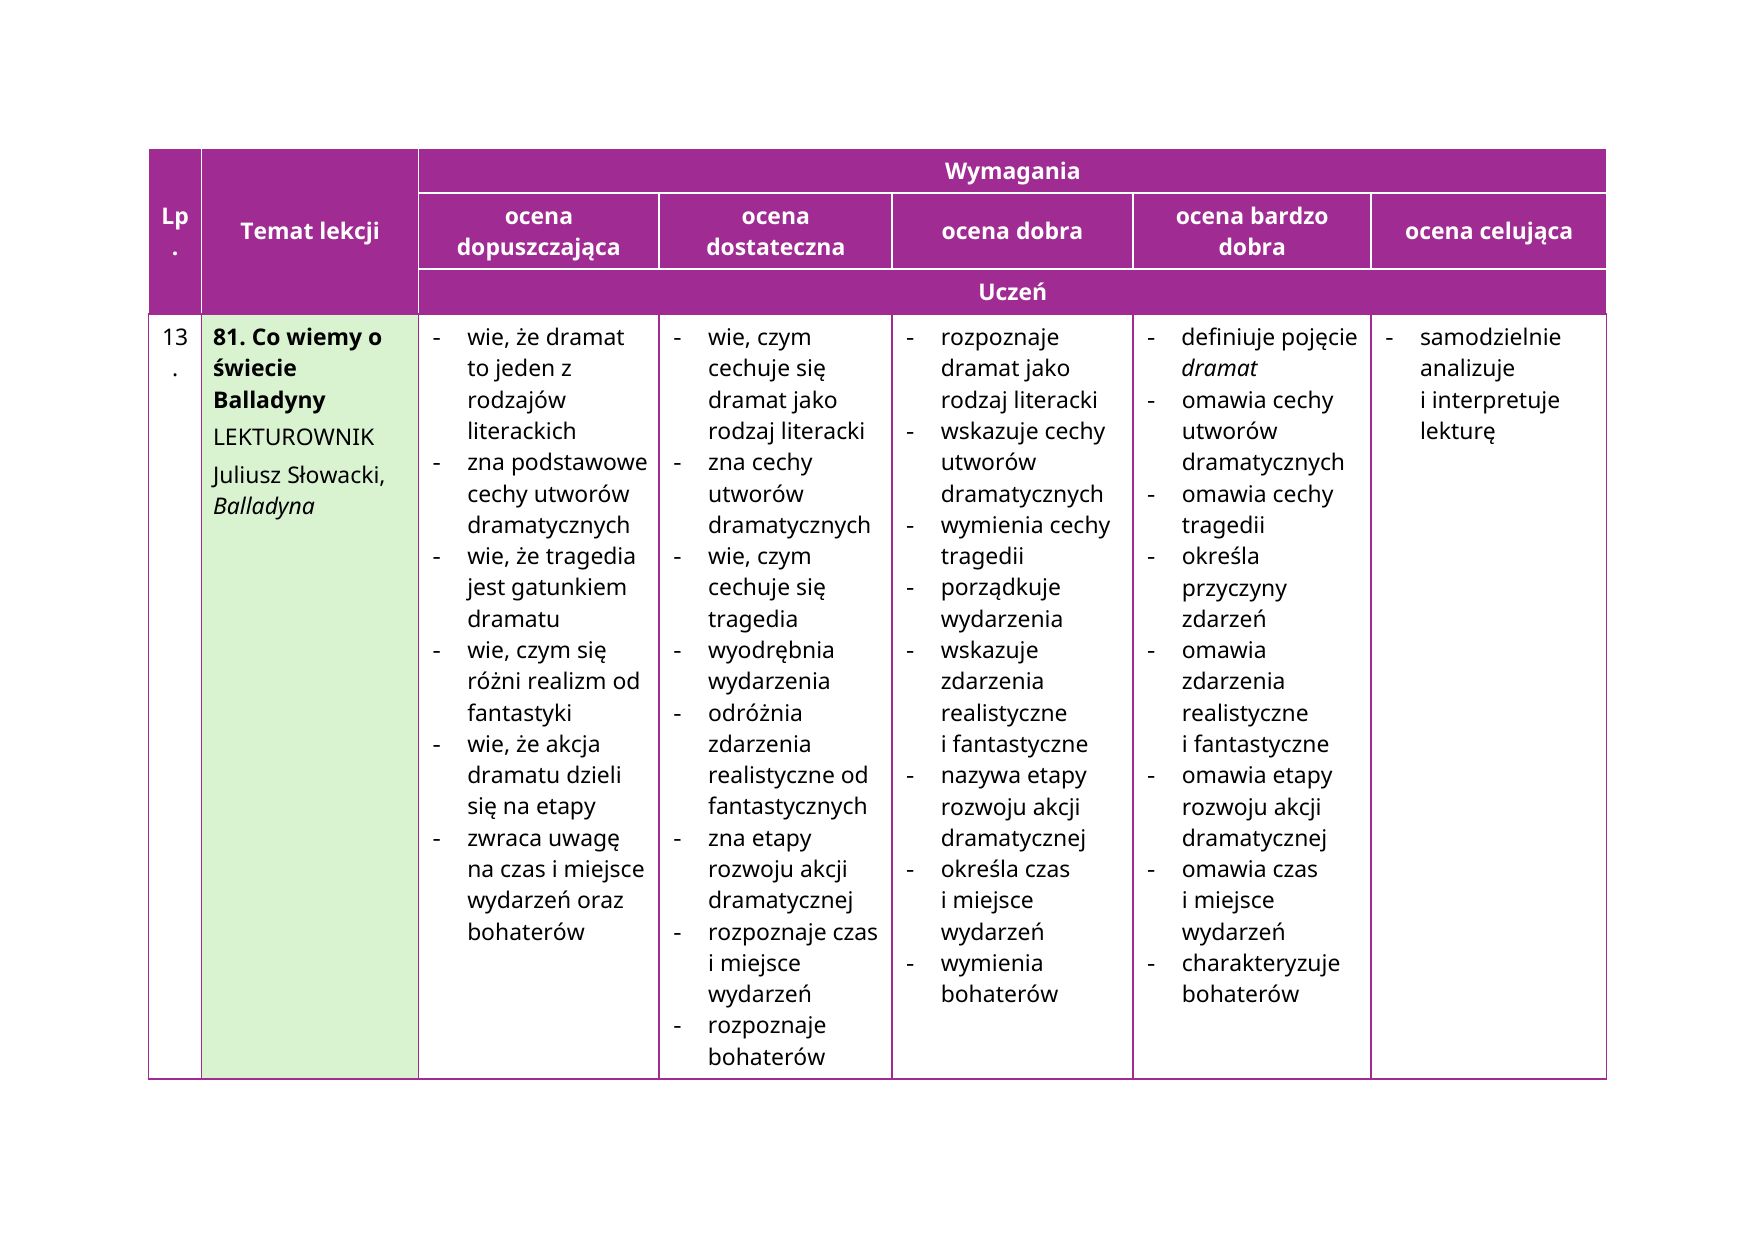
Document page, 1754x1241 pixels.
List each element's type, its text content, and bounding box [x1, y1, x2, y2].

table_cell wie, czym cechuje się dramat jako rodzaj literacki zna cechy utworów dramatycznych wie, czym cechuje się tragedia wyodrębnia wydarzenia odróżnia zdarzenia realistyczne od fantastycznych zna etapy rozwoju akcji dramatycznej rozpoznaje czas i miejsce wydarzeń rozpoznaje bohaterów [660, 315, 891, 1078]
table_cell wie, że dramat to jeden z rodzajów literackich zna podstawowe cechy utworów dramatycznych wie, że tragedia jest gatunkiem dramatu wie, czym się różni realizm od fantastyki wie, że akcja dramatu dzieli się na etapy zwraca uwagę na czas i miejsce wydarzeń oraz bohaterów [419, 315, 658, 1078]
table_cell definiuje pojęcie dramat omawia cechy utworów dramatycznych omawia cechy tragedii określa przyczyny zdarzeń omawia zdarzenia realistyczne i fantastyczne omawia etapy rozwoju akcji dramatycznej omawia czas i miejsce wydarzeń charakteryzuje bohaterów [1134, 315, 1370, 1078]
table_cell 81. Co wiemy o świecie Balladyny LEKTUROWNIK Juliusz Słowacki, Balladyna [202, 315, 418, 1078]
table_cell ocena dobra [893, 194, 1132, 268]
table_cell Uczeń [419, 270, 1606, 313]
table_header Lp. [149, 149, 201, 313]
table_cell ocena bardzo dobra [1134, 194, 1370, 268]
table_cell ocena dostateczna [660, 194, 891, 268]
table_cell ocena dopuszczająca [419, 194, 658, 268]
table_header Wymagania [419, 149, 1606, 192]
table_cell 13. [149, 315, 201, 1078]
table_cell ocena celująca [1372, 194, 1606, 268]
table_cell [1372, 315, 1606, 1078]
table_cell rozpoznaje dramat jako rodzaj literacki wskazuje cechy utworów dramatycznych wymienia cechy tragedii porządkuje wydarzenia wskazuje zdarzenia realistyczne i fantastyczne nazywa etapy rozwoju akcji dramatycznej określa czas i miejsce wydarzeń wymienia bohaterów [893, 315, 1132, 1078]
table_header Temat lekcji [202, 149, 418, 313]
